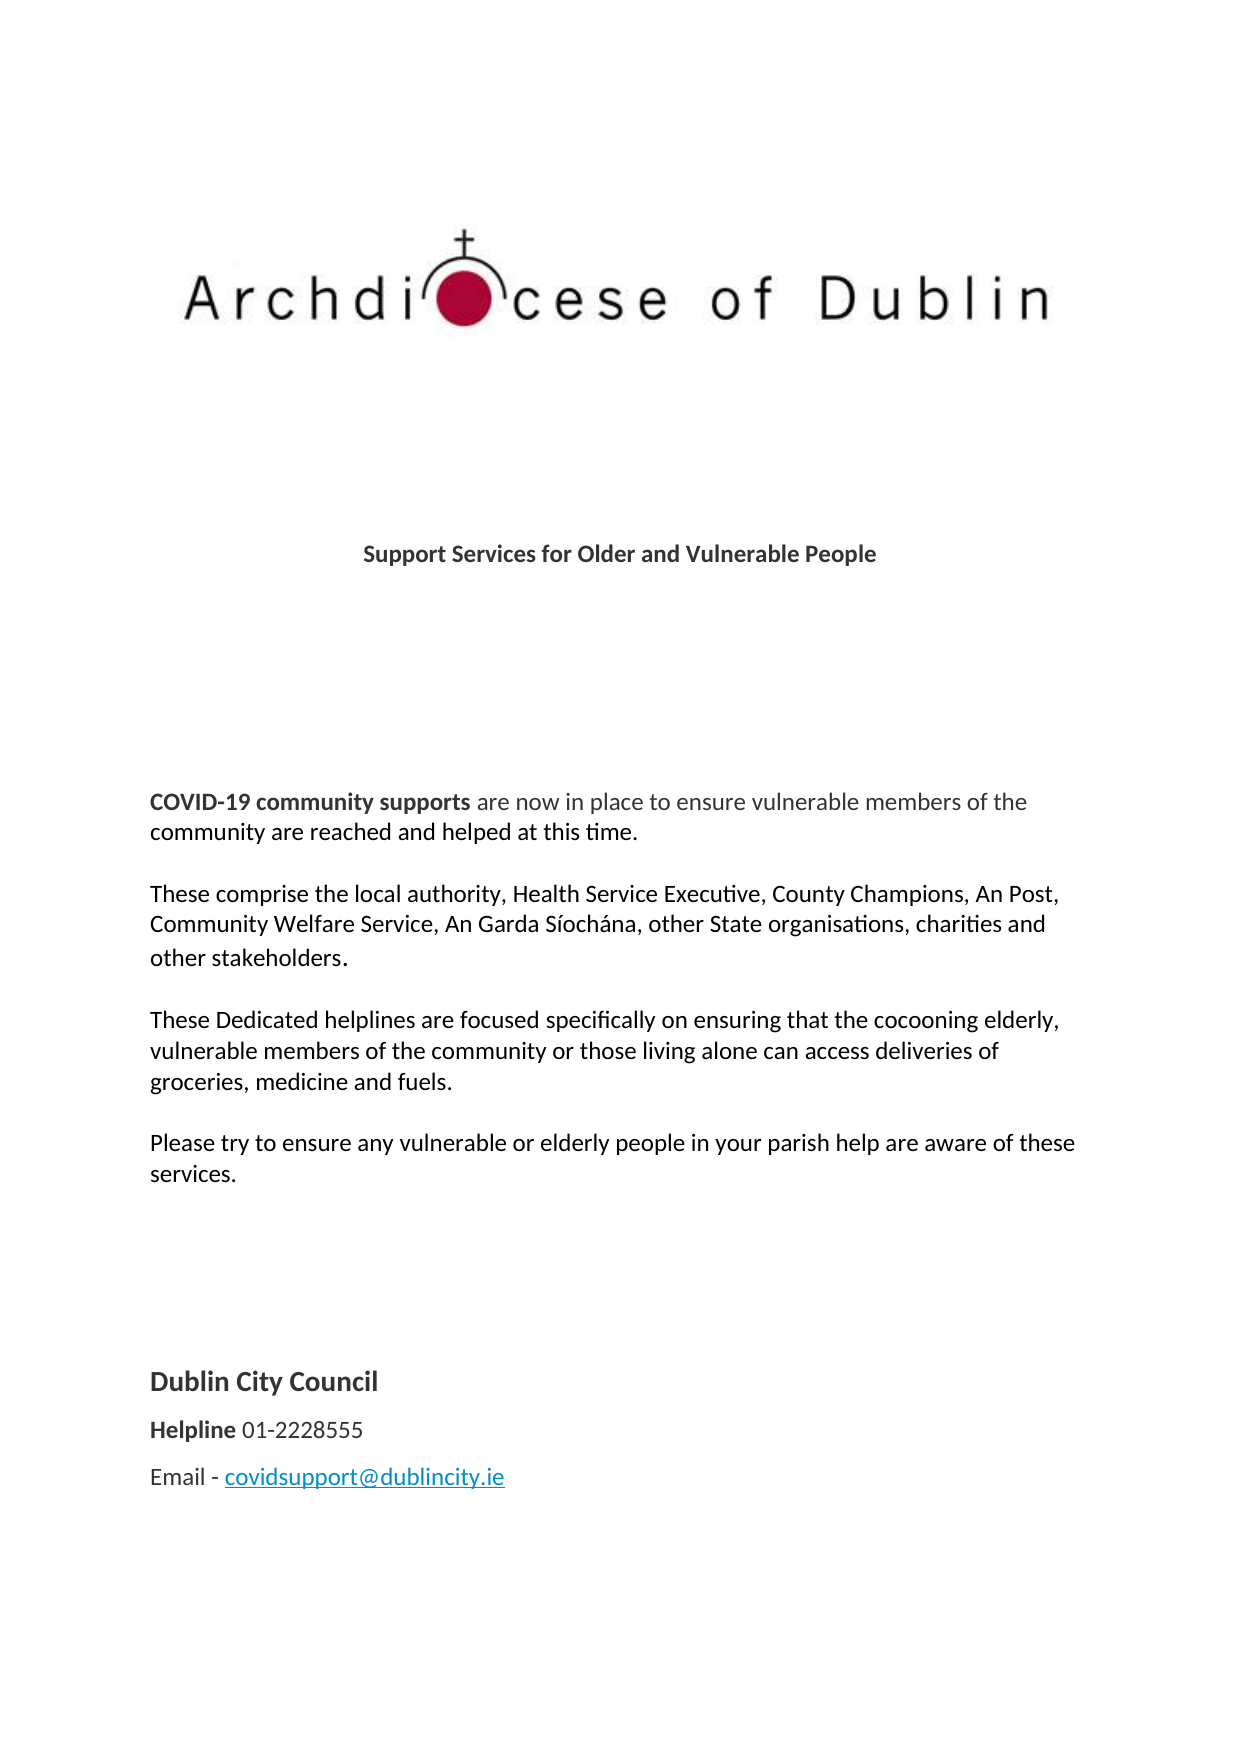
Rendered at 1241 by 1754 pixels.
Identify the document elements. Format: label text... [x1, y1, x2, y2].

text Please try to ensure any vulnerable or elderly people in your parish help are aware of these services. [150, 1127, 1090, 1217]
text These comprise the local authority, Health Service Executive, County Champions, An Post, Community Welfare Service, An Garda Síochána, other State organisations, charities and other stakeholders. [150, 878, 1090, 973]
text Dublin City Council [150, 1363, 1090, 1399]
text Email - covidsupport@dublincity.ie [150, 1461, 1090, 1491]
text These Dedicated helplines are focused specifically on ensuring that the cocooning elderly, vulnerable members of the community or those living alone can access deliveries of groceries, medicine and fuels. [150, 1004, 1090, 1096]
text Helpline 01-2228555 [150, 1414, 1090, 1445]
text Support Services for Older and Vulnerable People [150, 538, 1090, 569]
text COVID-19 community supports are now in place to ensure vulnerable members of the community are reached and helped at this time. [150, 786, 1090, 847]
picture [177, 211, 1063, 350]
